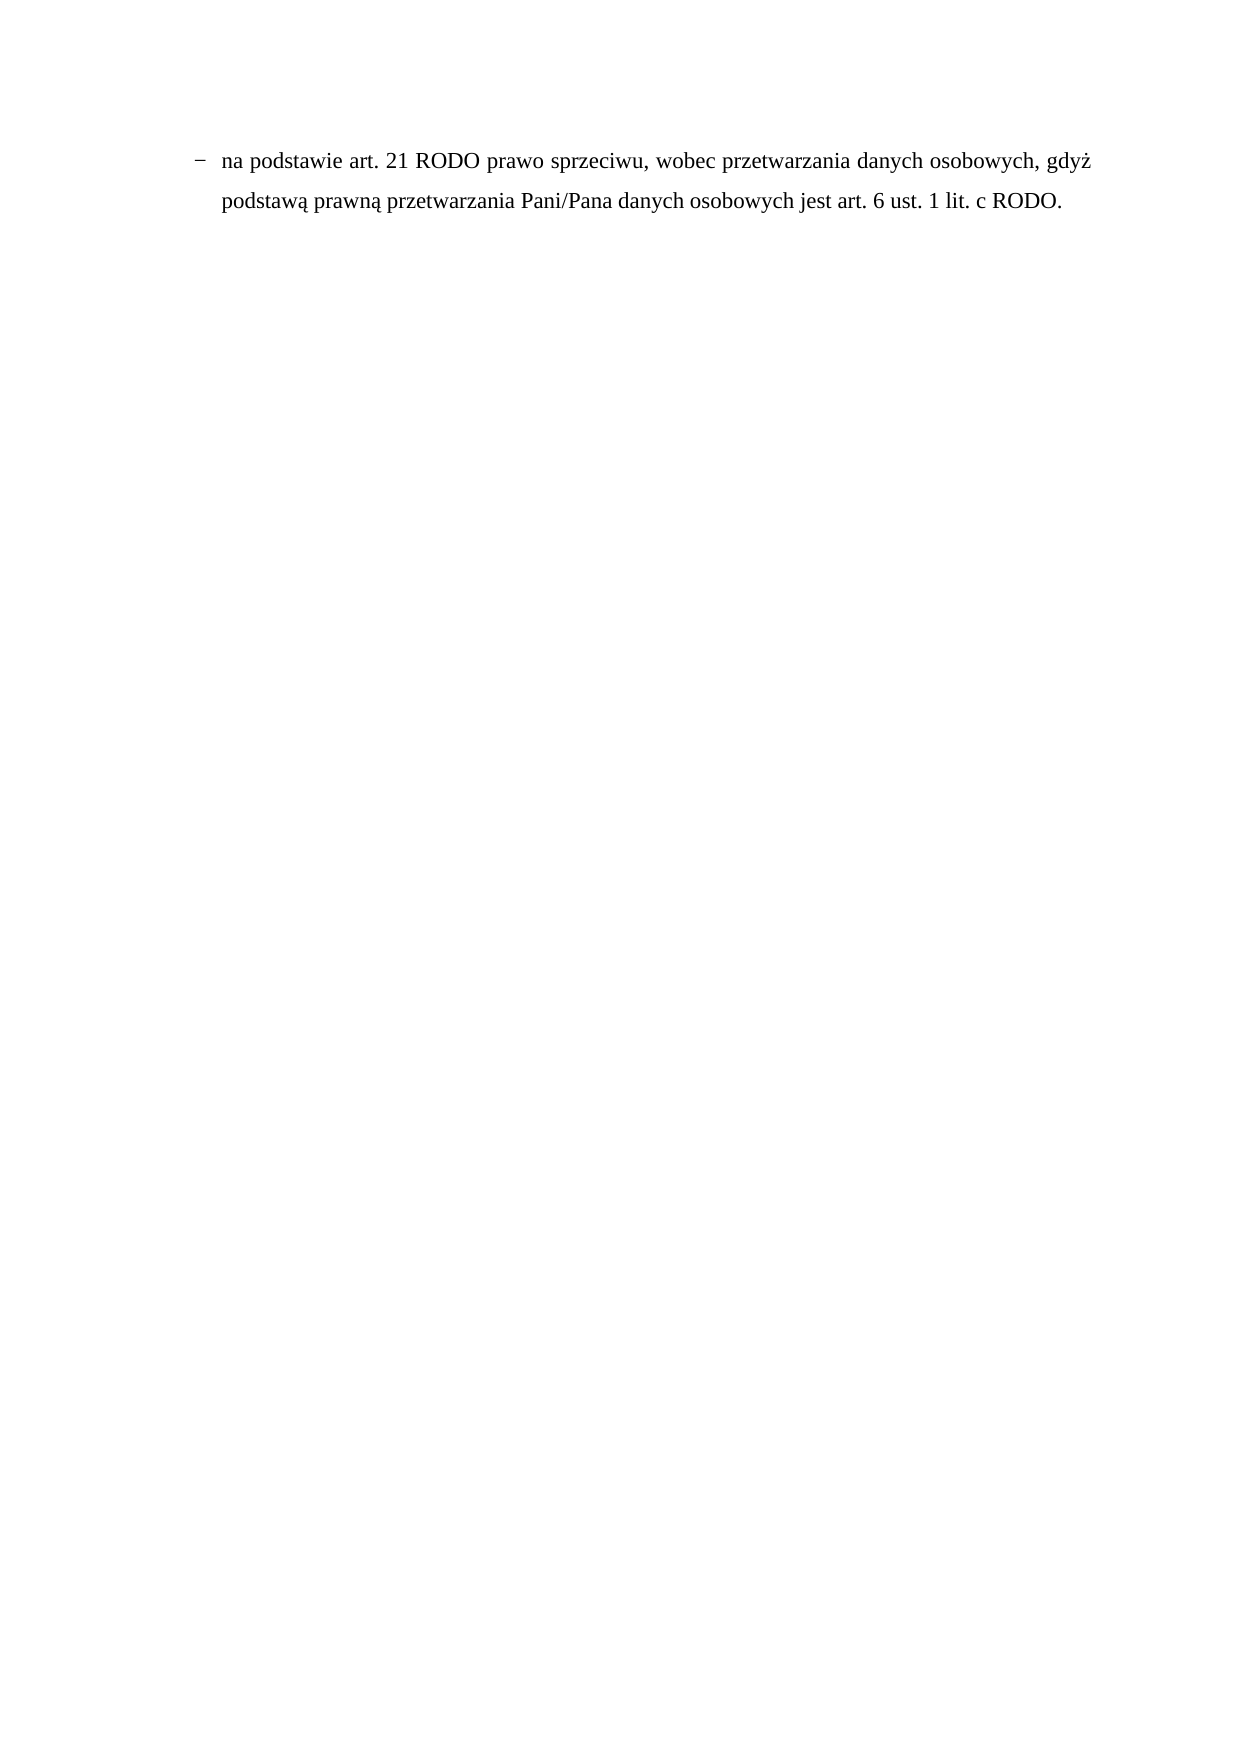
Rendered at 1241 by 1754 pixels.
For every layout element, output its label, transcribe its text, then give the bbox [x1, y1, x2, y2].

list na podstawie art. 21 RODO prawo sprzeciwu, wobec przetwarzania danych osobowych, gdyż podstawą prawną przetwarzania Pani/Pana danych osobowych jest art. 6 ust. 1 lit. c RODO. [192, 148, 1093, 213]
